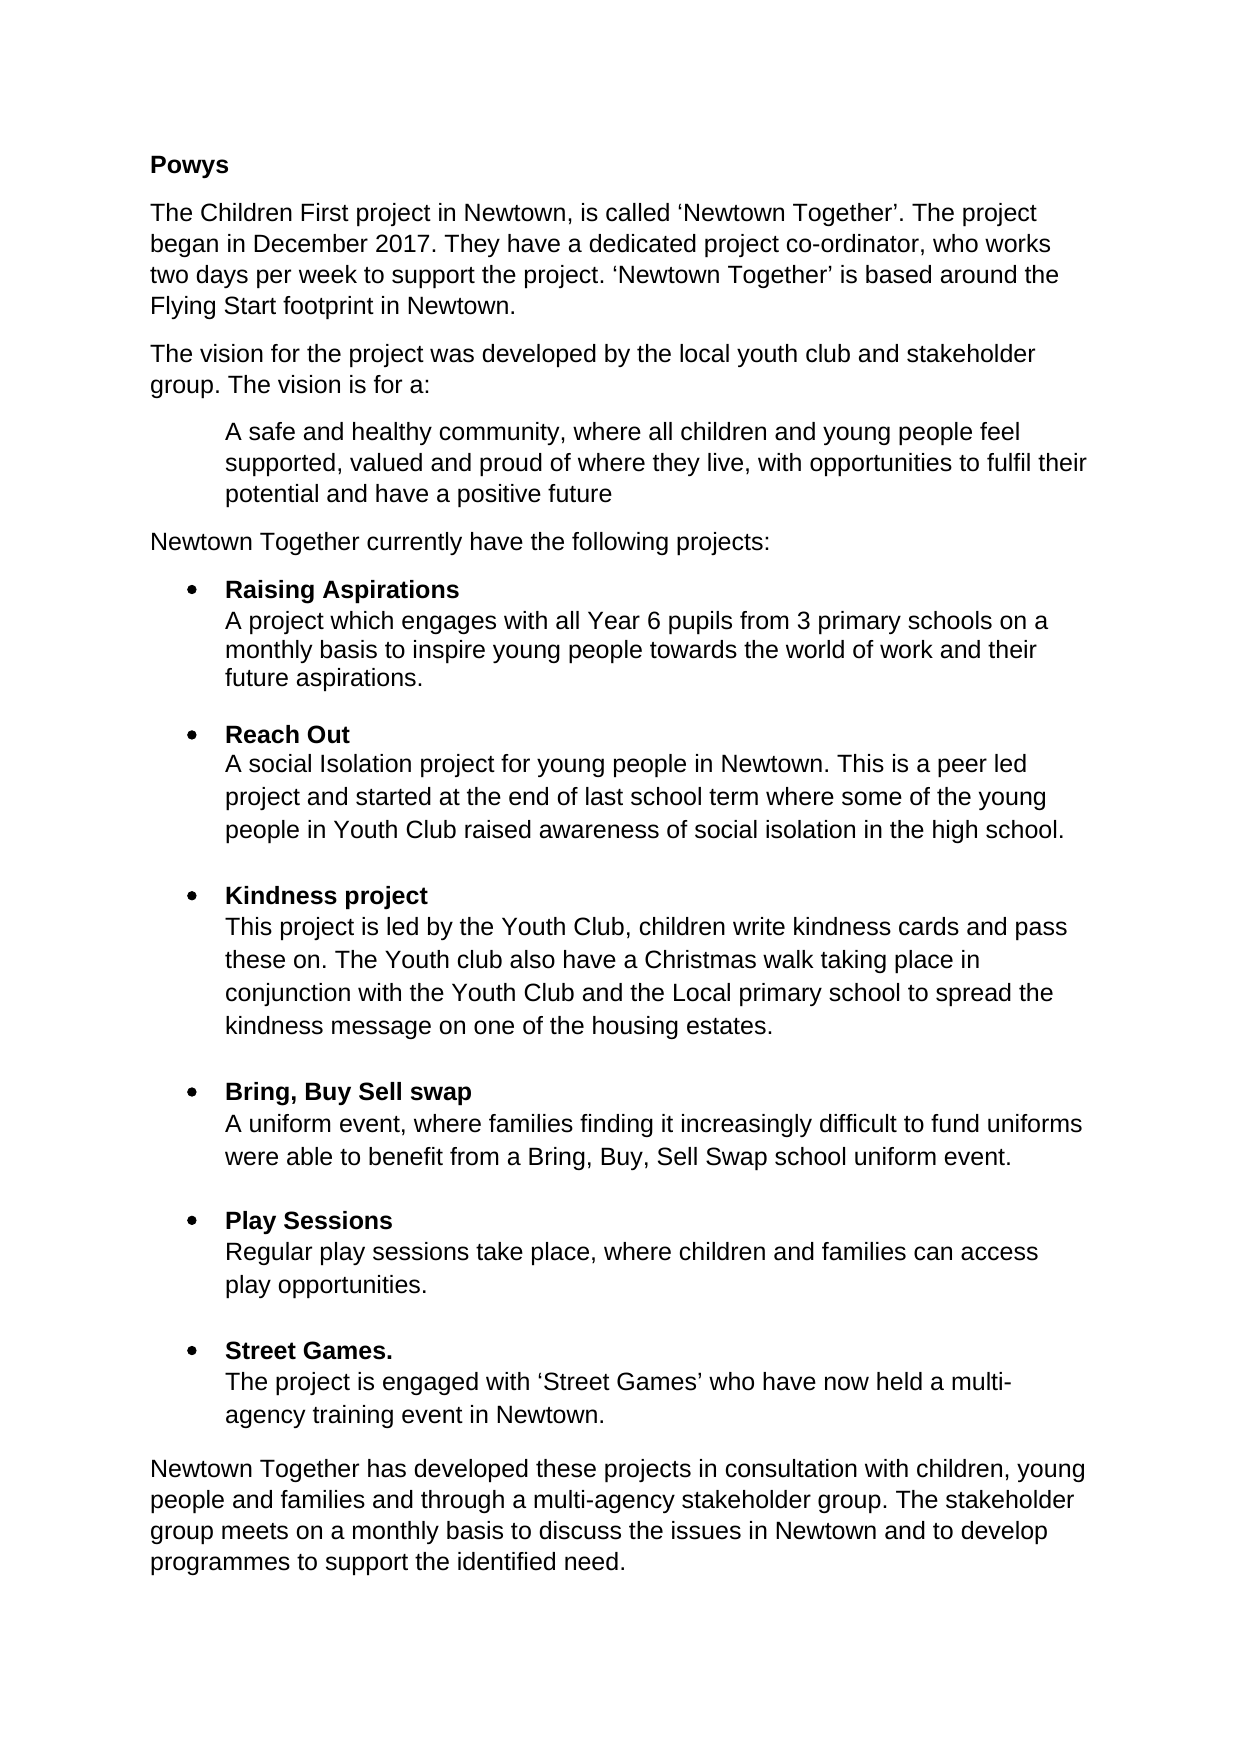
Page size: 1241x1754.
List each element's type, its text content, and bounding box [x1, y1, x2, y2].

list Reach Out [187, 720, 1090, 749]
text Powys [150, 150, 1090, 179]
list A social Isolation project for young people in Newtown. This is a peer led project and started at the end of last school term where some of the young people in Youth Club raised awareness of social isolation in the high school. [225, 749, 1090, 844]
text Newtown Together currently have the following projects: [150, 527, 1090, 556]
list Regular play sessions take place, where children and families can access play opportunities. [225, 1237, 1090, 1298]
list Street Games. [187, 1336, 1090, 1365]
list Play Sessions [187, 1206, 1090, 1234]
list A uniform event, where families finding it increasingly difficult to fund uniforms were able to benefit from a Bring, Buy, Sell Swap school uniform event. [225, 1108, 1090, 1170]
text The vision for the project was developed by the local youth club and stakeholder group. The vision is for a: [150, 338, 1090, 398]
list This project is led by the Youth Club, children write kindness cards and pass these on. The Youth club also have a Christmas walk taking place in conjunction with the Youth Club and the Local primary school to spread the kindness message on one of the housing estates. [225, 912, 1090, 1040]
list Raising Aspirations [187, 575, 1090, 604]
list Kindness project [187, 881, 1090, 910]
text Newtown Together has developed these projects in consultation with children, young people and families and through a multi-agency stakeholder group. The stakeholder group meets on a monthly basis to discuss the issues in Newtown and to develop programmes to support the identified need. [150, 1454, 1090, 1576]
text The Children First project in Newtown, is called ‘Newtown Together’. The project began in December 2017. They have a dedicated project co-ordinator, who works two days per week to support the project. ‘Newtown Together’ is based around the Flying Start footprint in Newtown. [150, 198, 1090, 319]
text A safe and healthy community, where all children and young people feel supported, valued and proud of where they live, with opportunities to fulfil their potential and have a positive future [225, 417, 1090, 508]
list Bring, Buy Sell swap [187, 1077, 1090, 1106]
list A project which engages with all Year 6 pupils from 3 primary schools on a monthly basis to inspire young people towards the world of work and their future aspirations. [225, 606, 1090, 692]
list The project is engaged with ‘Street Games’ who have now held a multi-agency training event in Newtown. [225, 1367, 1090, 1429]
